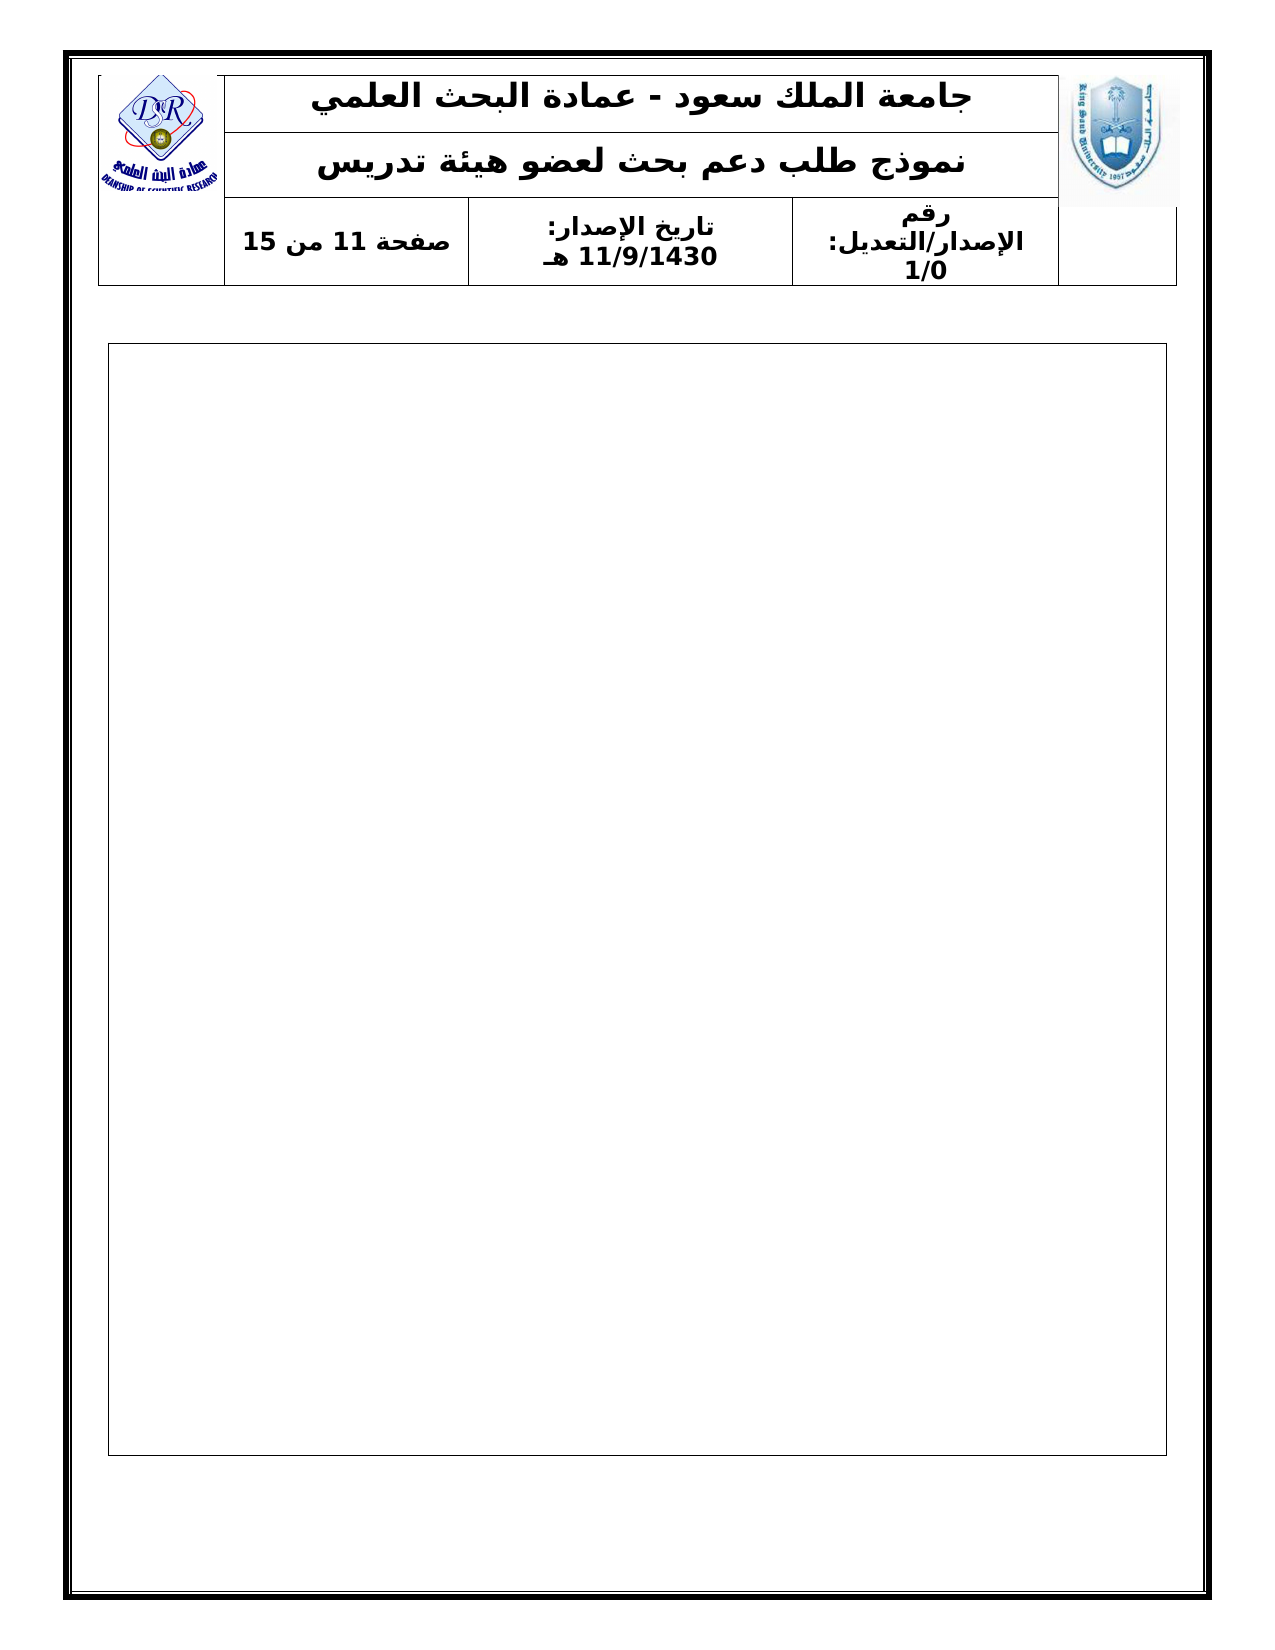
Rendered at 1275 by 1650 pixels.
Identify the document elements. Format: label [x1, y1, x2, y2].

picture [1058, 75, 1180, 206]
table_header [109, 344, 1166, 1455]
picture [101, 75, 217, 191]
